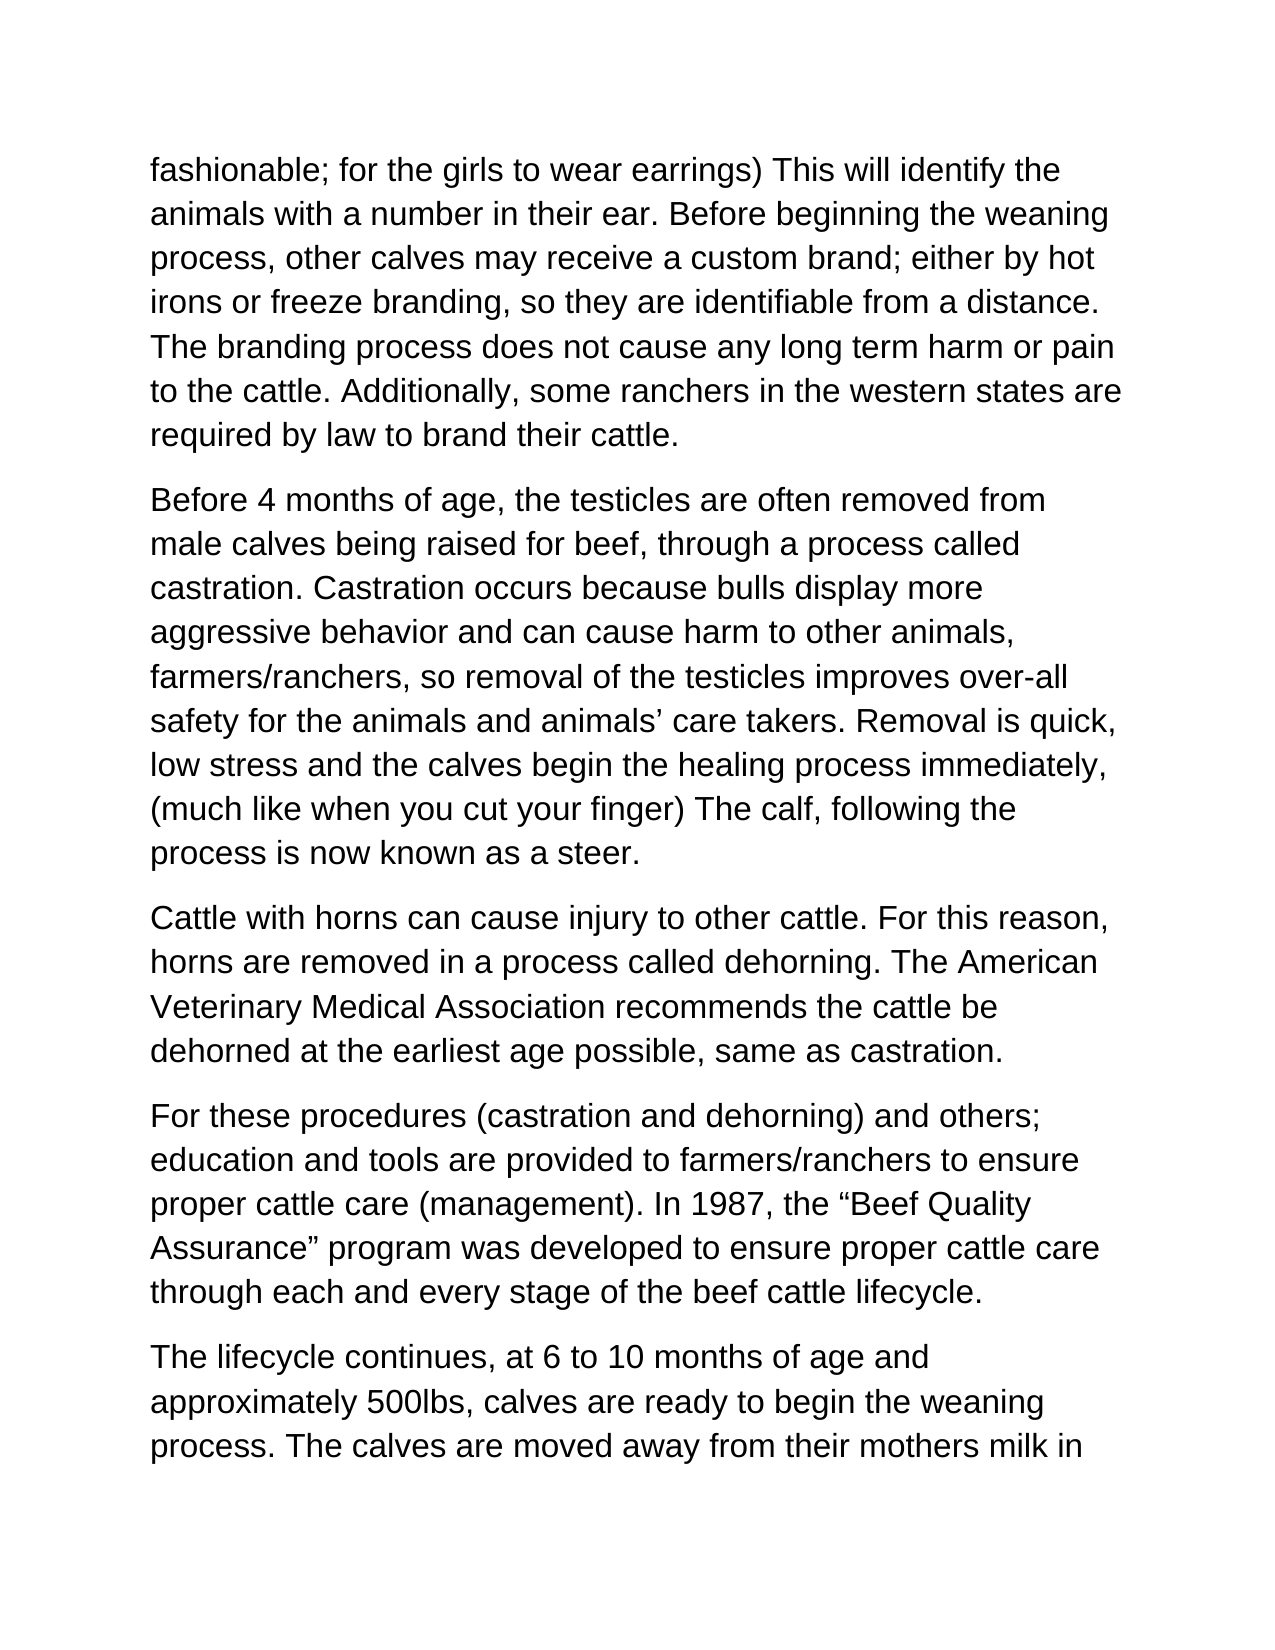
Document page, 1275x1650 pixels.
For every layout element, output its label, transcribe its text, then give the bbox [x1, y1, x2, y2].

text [150, 150, 1125, 453]
text Cattle with horns can cause injury to other cattle. For this reason, horns are removed in a process called dehorning. The American Veterinary Medical Association recommends the cattle be dehorned at the earliest age possible, same as castration. [150, 898, 1125, 1069]
text Before 4 months of age, the testicles are often removed from male calves being raised for beef, through a process called castration. Castration occurs because bulls display more aggressive behavior and can cause harm to other animals, farmers/ranchers, so removal of the testicles improves over-all safety for the animals and animals’ care takers. Removal is quick, low stress and the calves begin the healing process immediately, (much like when you cut your finger) The calf, following the process is now known as a steer. [150, 480, 1125, 872]
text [150, 1337, 1125, 1464]
text For these procedures (castration and dehorning) and others; education and tools are provided to farmers/ranchers to ensure proper cattle care (management). In 1987, the “Beef Quality Assurance” program was developed to ensure proper cattle care through each and every stage of the beef cattle lifecycle. [150, 1096, 1125, 1311]
